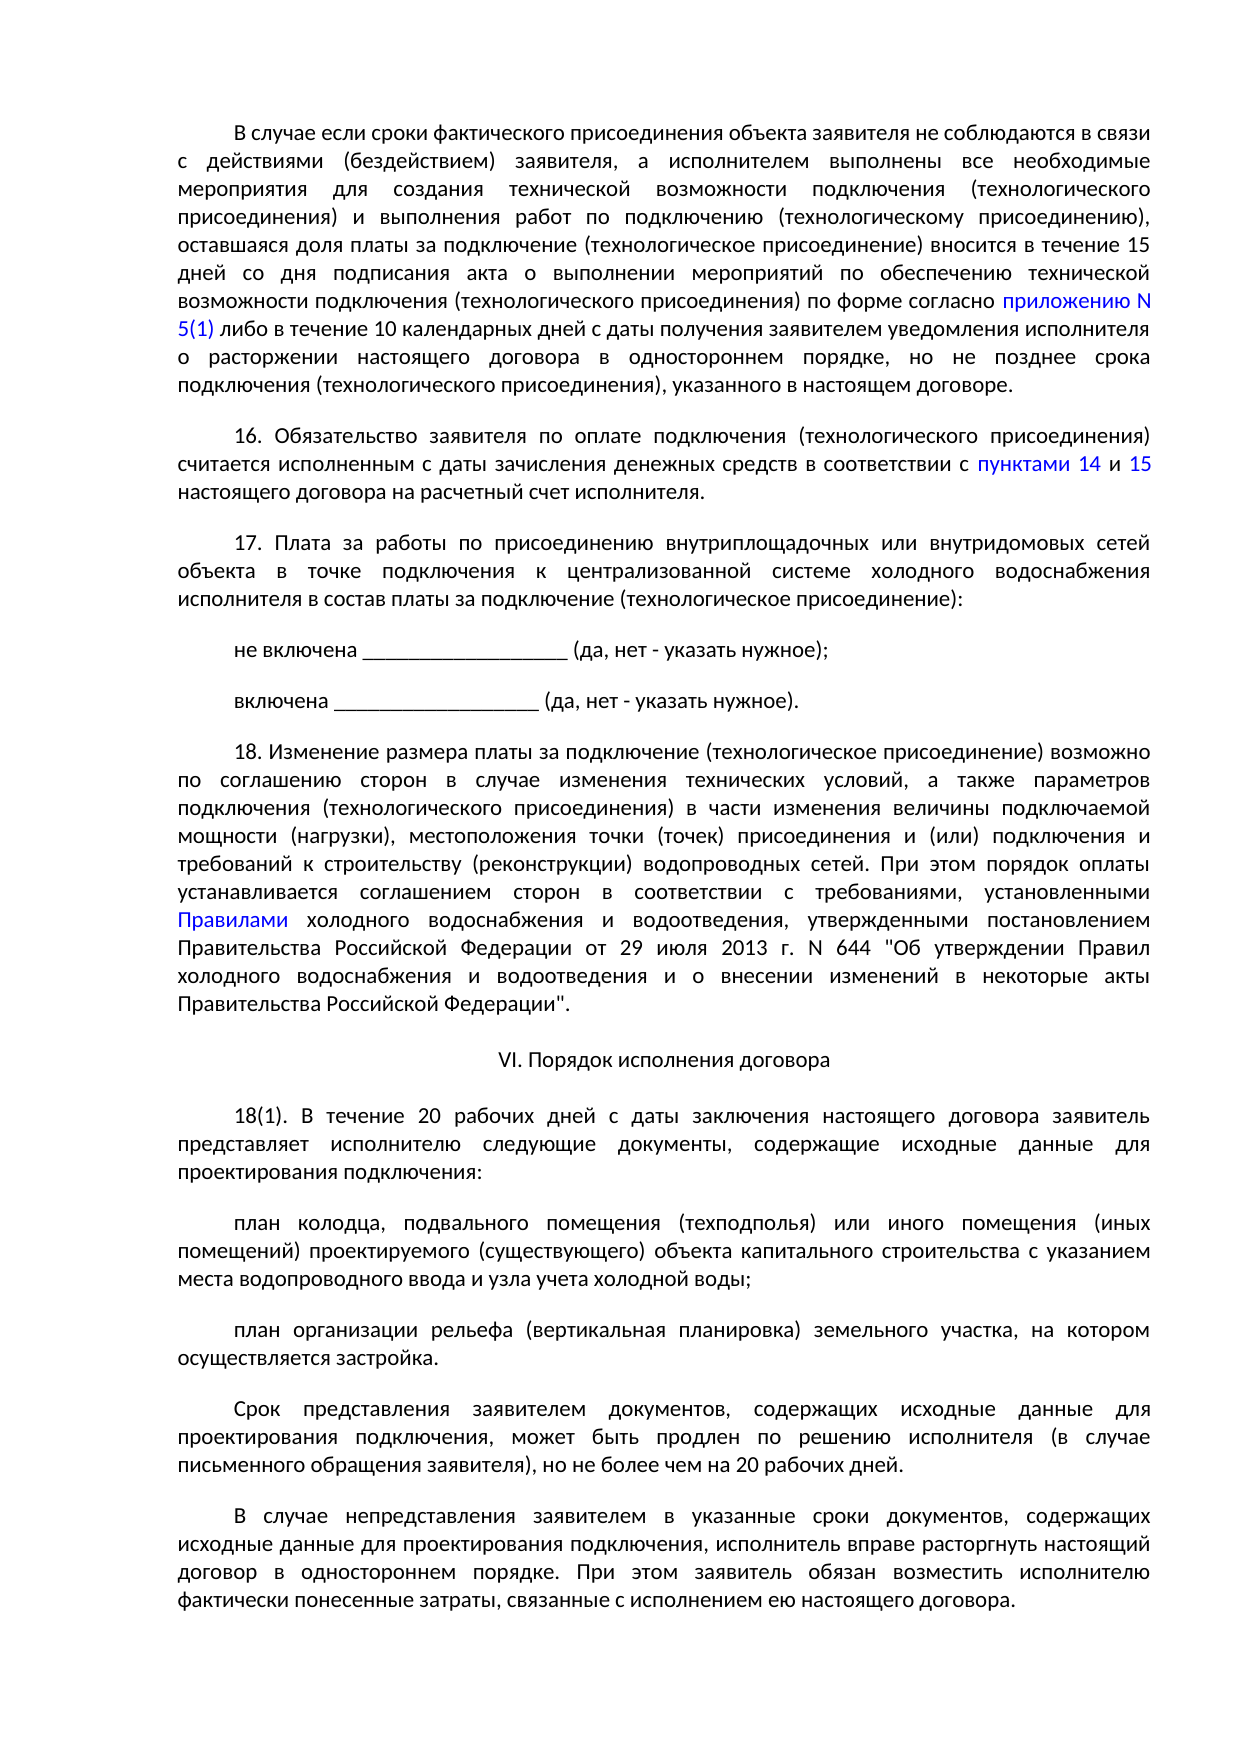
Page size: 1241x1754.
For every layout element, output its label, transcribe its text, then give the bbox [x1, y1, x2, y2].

text Срок представления заявителем документов, содержащих исходные данные для проектирования подключения, может быть продлен по решению исполнителя (в случае письменного обращения заявителя), но не более чем на 20 рабочих дней. [177, 1394, 1152, 1478]
text 16. Обязательство заявителя по оплате подключения (технологического присоединения) считается исполненным с даты зачисления денежных средств в соответствии с пунктами 14 и 15 настоящего договора на расчетный счет исполнителя. [177, 421, 1152, 505]
text включена __________________ (да, нет - указать нужное). [177, 686, 1152, 714]
text 18(1). В течение 20 рабочих дней с даты заключения настоящего договора заявитель представляет исполнителю следующие документы, содержащие исходные данные для проектирования подключения: [177, 1101, 1152, 1185]
text В случае непредставления заявителем в указанные сроки документов, содержащих исходные данные для проектирования подключения, исполнитель вправе расторгнуть настоящий договор в одностороннем порядке. При этом заявитель обязан возместить исполнителю фактически понесенные затраты, связанные с исполнением ею настоящего договора. [177, 1501, 1152, 1613]
text VI. Порядок исполнения договора [177, 1045, 1152, 1073]
text план колодца, подвального помещения (техподполья) или иного помещения (иных помещений) проектируемого (существующего) объекта капитального строительства с указанием места водопроводного ввода и узла учета холодной воды; [177, 1208, 1152, 1292]
text 17. Плата за работы по присоединению внутриплощадочных или внутридомовых сетей объекта в точке подключения к централизованной системе холодного водоснабжения исполнителя в состав платы за подключение (технологическое присоединение): [177, 528, 1152, 612]
text 18. Изменение размера платы за подключение (технологическое присоединение) возможно по соглашению сторон в случае изменения технических условий, а также параметров подключения (технологического присоединения) в части изменения величины подключаемой мощности (нагрузки), местоположения точки (точек) присоединения и (или) подключения и требований к строительству (реконструкции) водопроводных сетей. При этом порядок оплаты устанавливается соглашением сторон в соответствии с требованиями, установленными Правилами холодного водоснабжения и водоотведения, утвержденными постановлением Правительства Российской Федерации от 29 июля 2013 г. N 644 "Об утверждении Правил холодного водоснабжения и водоотведения и о внесении изменений в некоторые акты Правительства Российской Федерации". [177, 737, 1152, 1017]
text не включена __________________ (да, нет - указать нужное); [177, 635, 1152, 663]
text В случае если сроки фактического присоединения объекта заявителя не соблюдаются в связи с действиями (бездействием) заявителя, а исполнителем выполнены все необходимые мероприятия для создания технической возможности подключения (технологического присоединения) и выполнения работ по подключению (технологическому присоединению), оставшаяся доля платы за подключение (технологическое присоединение) вносится в течение 15 дней со дня подписания акта о выполнении мероприятий по обеспечению технической возможности подключения (технологического присоединения) по форме согласно приложению N 5(1) либо в течение 10 календарных дней с даты получения заявителем уведомления исполнителя о расторжении настоящего договора в одностороннем порядке, но не позднее срока подключения (технологического присоединения), указанного в настоящем договоре. [177, 118, 1152, 398]
text план организации рельефа (вертикальная планировка) земельного участка, на котором осуществляется застройка. [177, 1315, 1152, 1371]
